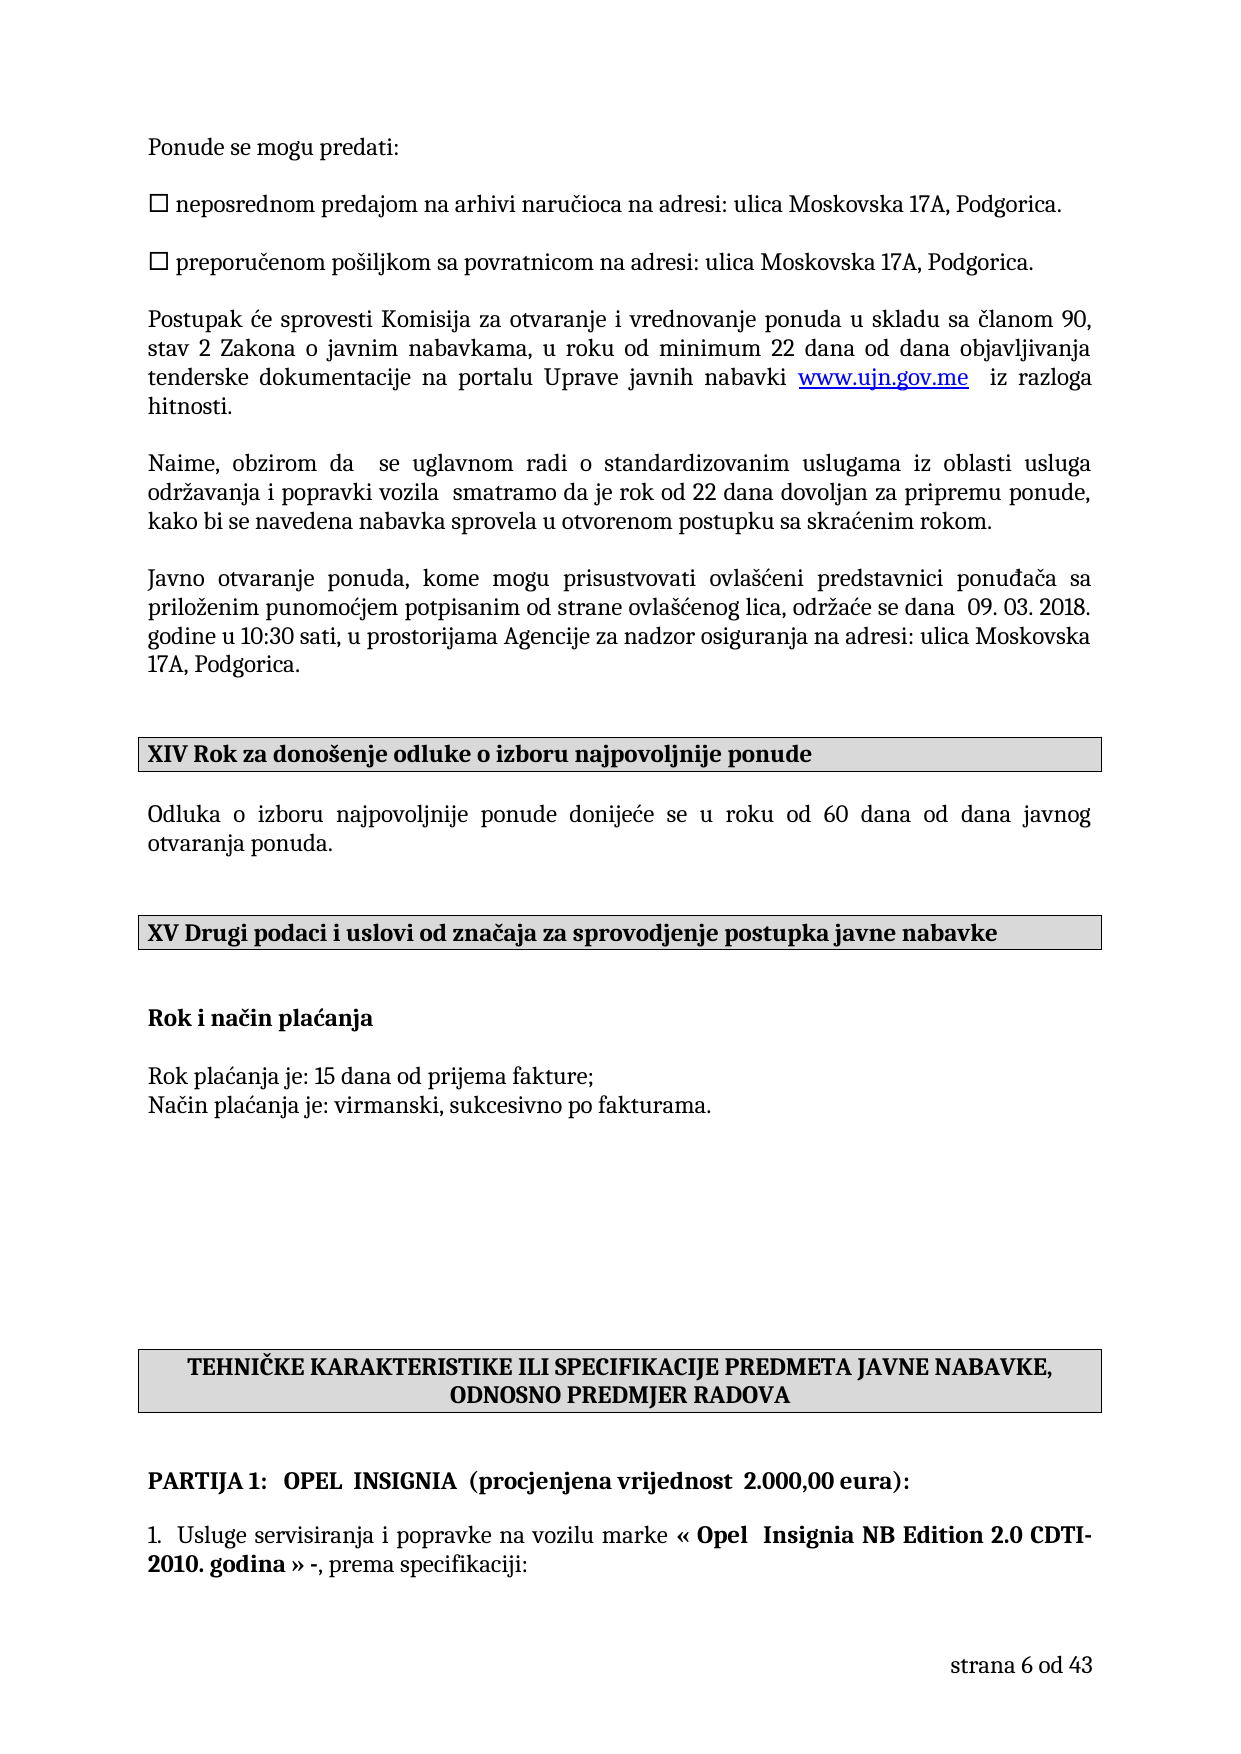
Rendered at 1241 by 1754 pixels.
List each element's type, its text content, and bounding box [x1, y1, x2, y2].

text Postupak će sprovesti Komisija za otvaranje i vrednovanje ponuda u skladu sa članom 90, stav 2 Zakona o javnim nabavkama, u roku od minimum 22 dana od dana objavljivanja tenderske dokumentacije na portalu Uprave javnih nabavki www.ujn.gov.me iz razloga hitnosti. [148, 305, 1093, 420]
text Ponude se mogu predati: [148, 133, 1093, 162]
text Odluka o izboru najpovoljnije ponude donijeće se u roku od 60 dana od dana javnog otvaranja ponuda. [148, 800, 1093, 858]
subtitle TEHNIČKE KARAKTERISTIKE ILI SPECIFIKACIJE PREDMETA JAVNE NABAVKE, ODNOSNO PREDMJER RADOVA [139, 1350, 1101, 1412]
text Naime, obzirom da se uglavnom radi o standardizovanim uslugama iz oblasti usluga održavanja i popravki vozila smatramo da je rok od 22 dana dovoljan za pripremu ponude, kako bi se navedena nabavka sprovela u otvorenom postupku sa skraćenim rokom. [148, 449, 1093, 535]
text Rok i način plaćanja [148, 1004, 1093, 1033]
text preporučenom pošiljkom sa povratnicom na adresi: ulica Moskovska 17A, Podgorica. [148, 248, 1093, 277]
text neposrednom predajom na arhivi naručioca na adresi: ulica Moskovska 17A, Podgorica. [148, 190, 1093, 219]
list Način plaćanja je: virmanski, sukcesivno po fakturama. [148, 1091, 1093, 1119]
text 1. Usluge servisiranja i popravke na vozilu marke « Opel Insignia NB Edition 2.0 CDTI- 2010. godina » -, prema specifikaciji: [148, 1521, 1093, 1578]
text XIV Rok za donošenje odluke o izboru najpovoljnije ponude [139, 738, 1101, 771]
list Rok plaćanja je: 15 dana od prijema fakture; [148, 1062, 1093, 1091]
text XV Drugi podaci i uslovi od značaja za sprovodjenje postupka javne nabavke [139, 916, 1101, 949]
text Javno otvaranje ponuda, kome mogu prisustvovati ovlašćeni predstavnici ponuđača sa priloženim punomoćjem potpisanim od strane ovlašćenog lica, održaće se dana 09. 03. 2018. godine u 10:30 sati, u prostorijama Agencije za nadzor osiguranja na adresi: ulica Moskovska 17A, Podgorica. [148, 564, 1093, 679]
text PARTIJA 1: OPEL INSIGNIA (procjenjena vrijednost 2.000,00 eura): [148, 1467, 1093, 1496]
